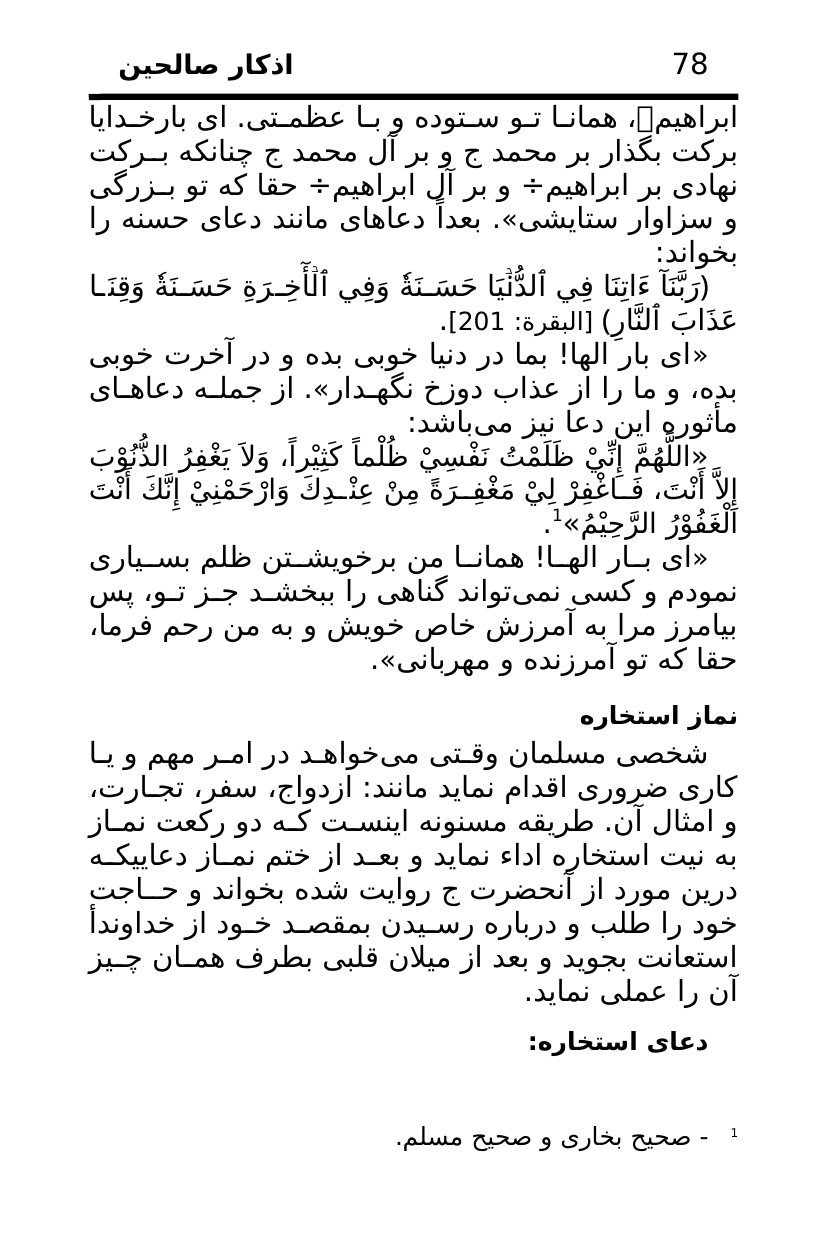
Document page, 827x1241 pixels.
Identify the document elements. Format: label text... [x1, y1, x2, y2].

text «ای بار الها! همانا من برخویشتن ظلم بسیاری نمودم و کسی نمی‌تواند گناهی را ببخشد جز تو، پس بیامرز مرا به آمرزش خاص خویش و به من رحم فرما، حقا که تو آمرزنده و مهربانی». [89, 540, 738, 676]
text ﴿رَبَّنَآ ءَاتِنَا فِي ٱلدُّنۡيَا حَسَنَةٗ وَفِي ٱلۡأٓخِرَةِ حَسَنَةٗ وَقِنَا عَذَابَ ٱلنَّارِ﴾ [البقرة: 201]. [89, 270, 738, 338]
text دعای استخاره: [89, 1027, 738, 1056]
text «اللَّهُمَّ إِنِّيْ ظَلَمْتُ نَفْسِيْ ظُلْماً كَثِيْراً، وَلاَ يَغْفِرُ الذُّنُوْبَ إِلاَّ أَنْتَ، فَاغْفِرْ لِيْ مَغْفِرَةً مِنْ عِنْدِكَ وَارْحَمْنِيْ إِنَّكَ أَنْتَ الْغَفُوْرُ الرَّحِيْمُ». [89, 439, 738, 540]
text شخصی مسلمان وقتی می‌خواهد در امر مهم و یا کاری ضروری اقدام نماید مانند: ازدواج، سفر، تجارت، و امثال آن. طریقه مسنونه اینست که دو رکعت نماز به نیت استخاره اداء نماید و بعد از ختم نماز دعاییکه درین مورد از آنحضرت ج روایت شده بخواند و حاجت خود را طلب و درباره رسیدن بمقصد خود از خداوندأ استعانت بجوید و بعد از میلان قلبی بطرف همان چیز آن را عملی نماید. [89, 736, 738, 1008]
text «ای بار الها! بما در دنیا خوبی بده و در آخرت خوبی بده، و ما را از عذاب دوزخ نگهدار». از جمله دعاهای مأثوره این دعا نیز می‌باشد: [89, 338, 738, 439]
text نماز استخاره [89, 701, 738, 730]
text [89, 100, 738, 270]
